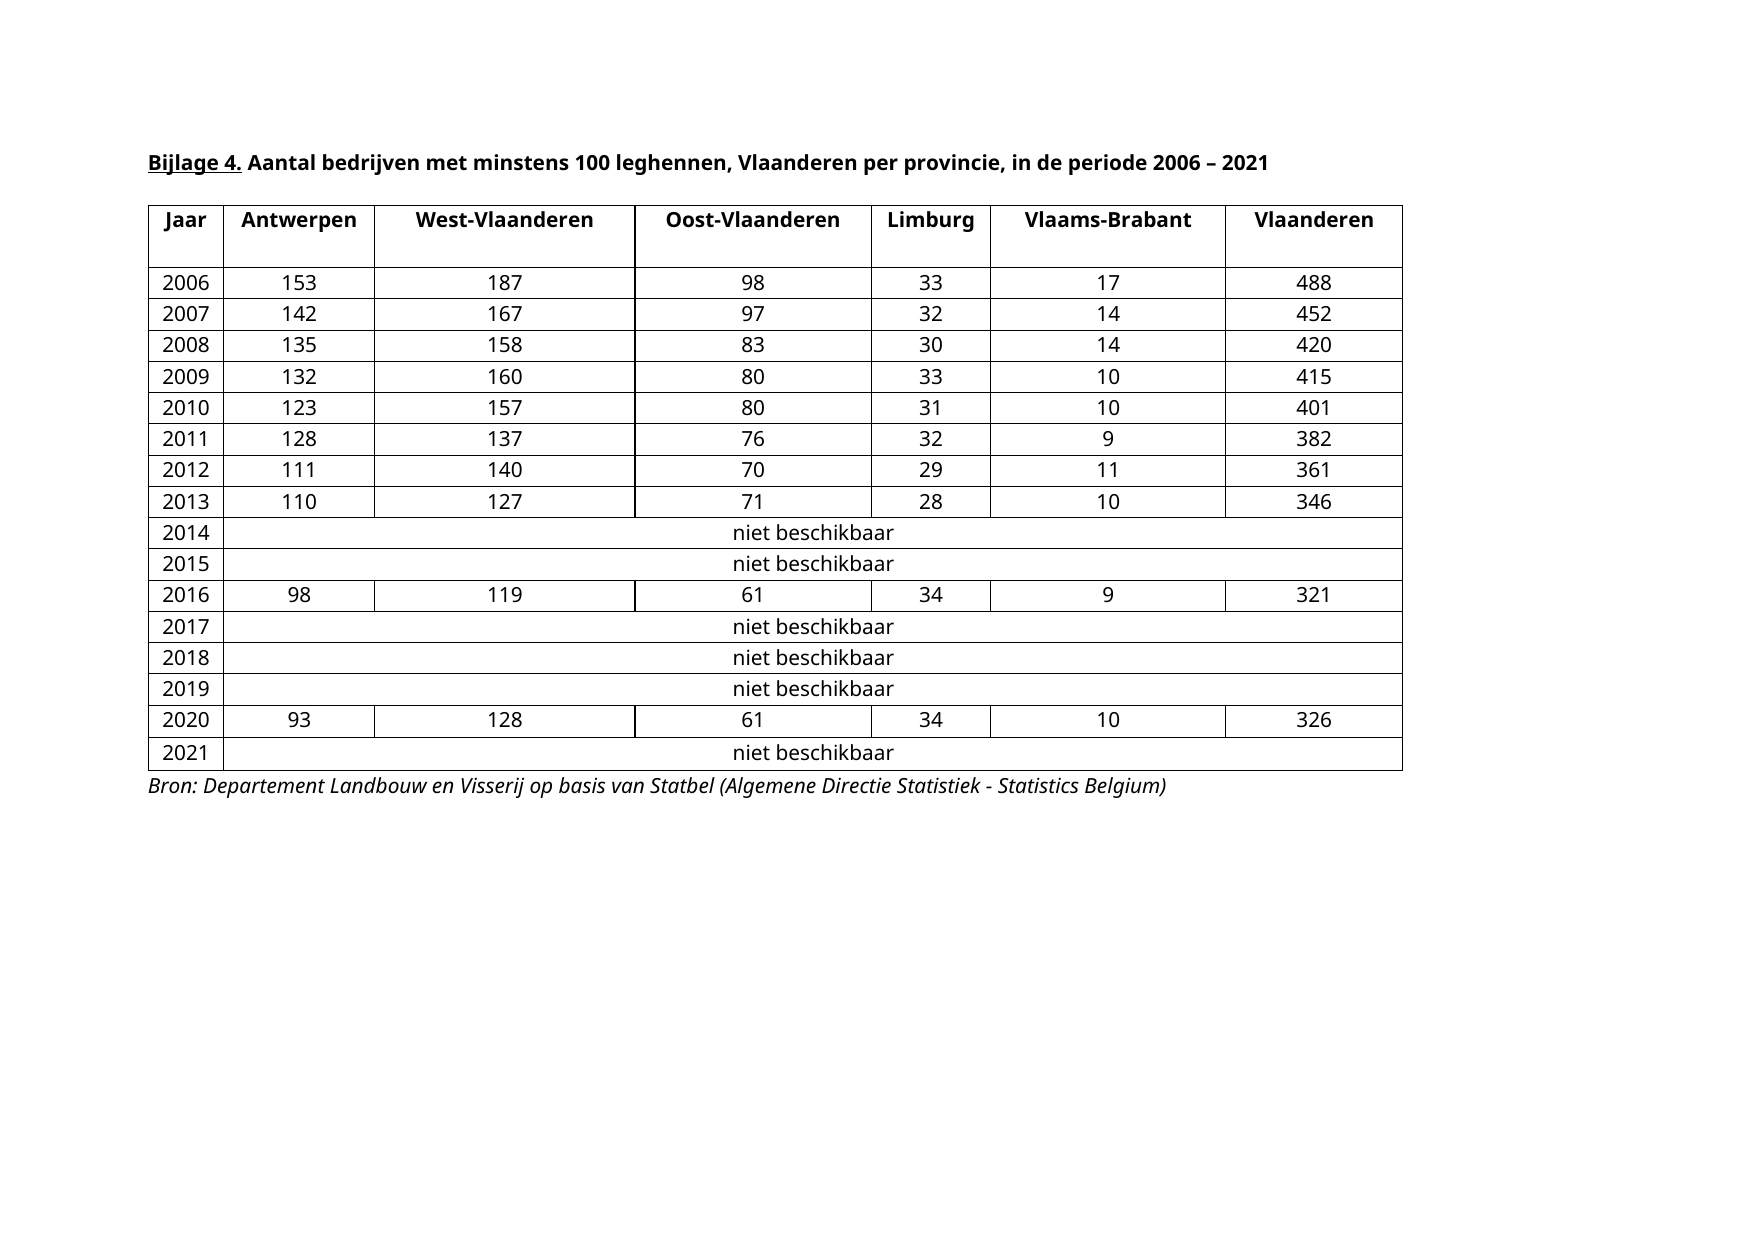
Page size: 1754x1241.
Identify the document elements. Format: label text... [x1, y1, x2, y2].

table_cell 93 [224, 706, 374, 737]
table_cell 123 [224, 393, 374, 423]
table_cell 9 [991, 424, 1225, 454]
table_cell 97 [636, 299, 871, 329]
table_cell 2015 [149, 549, 223, 579]
table_cell 83 [636, 331, 871, 361]
table_cell 128 [224, 424, 374, 454]
table_cell 98 [224, 581, 374, 611]
table_cell 167 [375, 299, 634, 329]
table_cell 61 [636, 581, 871, 611]
table_cell niet beschikbaar [224, 674, 1402, 704]
table_cell 2014 [149, 518, 223, 548]
table_cell 110 [224, 487, 374, 517]
table_cell 80 [636, 362, 871, 392]
table_cell 140 [375, 456, 634, 486]
table_cell 10 [991, 706, 1225, 737]
table_cell 33 [872, 268, 990, 298]
table_cell 2017 [149, 612, 223, 642]
table_cell 488 [1226, 268, 1402, 298]
table_cell niet beschikbaar [224, 518, 1402, 548]
table_cell niet beschikbaar [224, 738, 1402, 770]
table_cell 153 [224, 268, 374, 298]
table_header Jaar [149, 206, 223, 267]
table_cell 142 [224, 299, 374, 329]
table_cell 326 [1226, 706, 1402, 737]
table_cell 452 [1226, 299, 1402, 329]
table_cell 2020 [149, 706, 223, 737]
table_cell 127 [375, 487, 634, 517]
table_cell 32 [872, 299, 990, 329]
table_cell 361 [1226, 456, 1402, 486]
table_header West-Vlaanderen [375, 206, 634, 267]
table_header Antwerpen [224, 206, 374, 267]
table_cell 2006 [149, 268, 223, 298]
table_cell 2018 [149, 643, 223, 673]
table_cell niet beschikbaar [224, 612, 1402, 642]
table_header Vlaams-Brabant [991, 206, 1225, 267]
table_cell 10 [991, 487, 1225, 517]
table_cell 29 [872, 456, 990, 486]
text Bron: Departement Landbouw en Visserij op basis van Statbel (Algemene Directie Statistiek - Statistics Belgium) [148, 771, 1606, 799]
table_cell 157 [375, 393, 634, 423]
table_header Oost-Vlaanderen [636, 206, 871, 267]
table_cell 135 [224, 331, 374, 361]
table_cell 2013 [149, 487, 223, 517]
table_cell 34 [872, 581, 990, 611]
table_cell 71 [636, 487, 871, 517]
table_cell 187 [375, 268, 634, 298]
table_cell 30 [872, 331, 990, 361]
table_cell 119 [375, 581, 634, 611]
table_cell 160 [375, 362, 634, 392]
table_cell 2021 [149, 738, 223, 770]
table_cell 10 [991, 362, 1225, 392]
table_cell 2012 [149, 456, 223, 486]
table_cell 2010 [149, 393, 223, 423]
table_cell 31 [872, 393, 990, 423]
table_cell niet beschikbaar [224, 549, 1402, 579]
table_cell 34 [872, 706, 990, 737]
table_cell 17 [991, 268, 1225, 298]
table_cell 158 [375, 331, 634, 361]
table_cell 415 [1226, 362, 1402, 392]
table_cell 321 [1226, 581, 1402, 611]
table_cell 9 [991, 581, 1225, 611]
table_cell 70 [636, 456, 871, 486]
table_cell 2011 [149, 424, 223, 454]
table_cell 2008 [149, 331, 223, 361]
table_cell 2019 [149, 674, 223, 704]
table_cell 10 [991, 393, 1225, 423]
table_cell 382 [1226, 424, 1402, 454]
table_cell 346 [1226, 487, 1402, 517]
table_cell 61 [636, 706, 871, 737]
table_cell 111 [224, 456, 374, 486]
table_cell 14 [991, 331, 1225, 361]
table_cell 32 [872, 424, 990, 454]
table_cell 76 [636, 424, 871, 454]
table_cell 420 [1226, 331, 1402, 361]
table_header Vlaanderen [1226, 206, 1402, 267]
table_cell 2016 [149, 581, 223, 611]
table_cell 128 [375, 706, 634, 737]
table_cell 11 [991, 456, 1225, 486]
table_cell 80 [636, 393, 871, 423]
table_cell 401 [1226, 393, 1402, 423]
table_cell 98 [636, 268, 871, 298]
table_cell niet beschikbaar [224, 643, 1402, 673]
table_cell 33 [872, 362, 990, 392]
table_header Limburg [872, 206, 990, 267]
table_cell 137 [375, 424, 634, 454]
table_cell 28 [872, 487, 990, 517]
table_cell 14 [991, 299, 1225, 329]
table_cell 2007 [149, 299, 223, 329]
table_cell 132 [224, 362, 374, 392]
table_cell 2009 [149, 362, 223, 392]
text Bijlage 4. Aantal bedrijven met minstens 100 leghennen, Vlaanderen per provincie, in de periode 2006 – 2021 [148, 148, 1606, 176]
